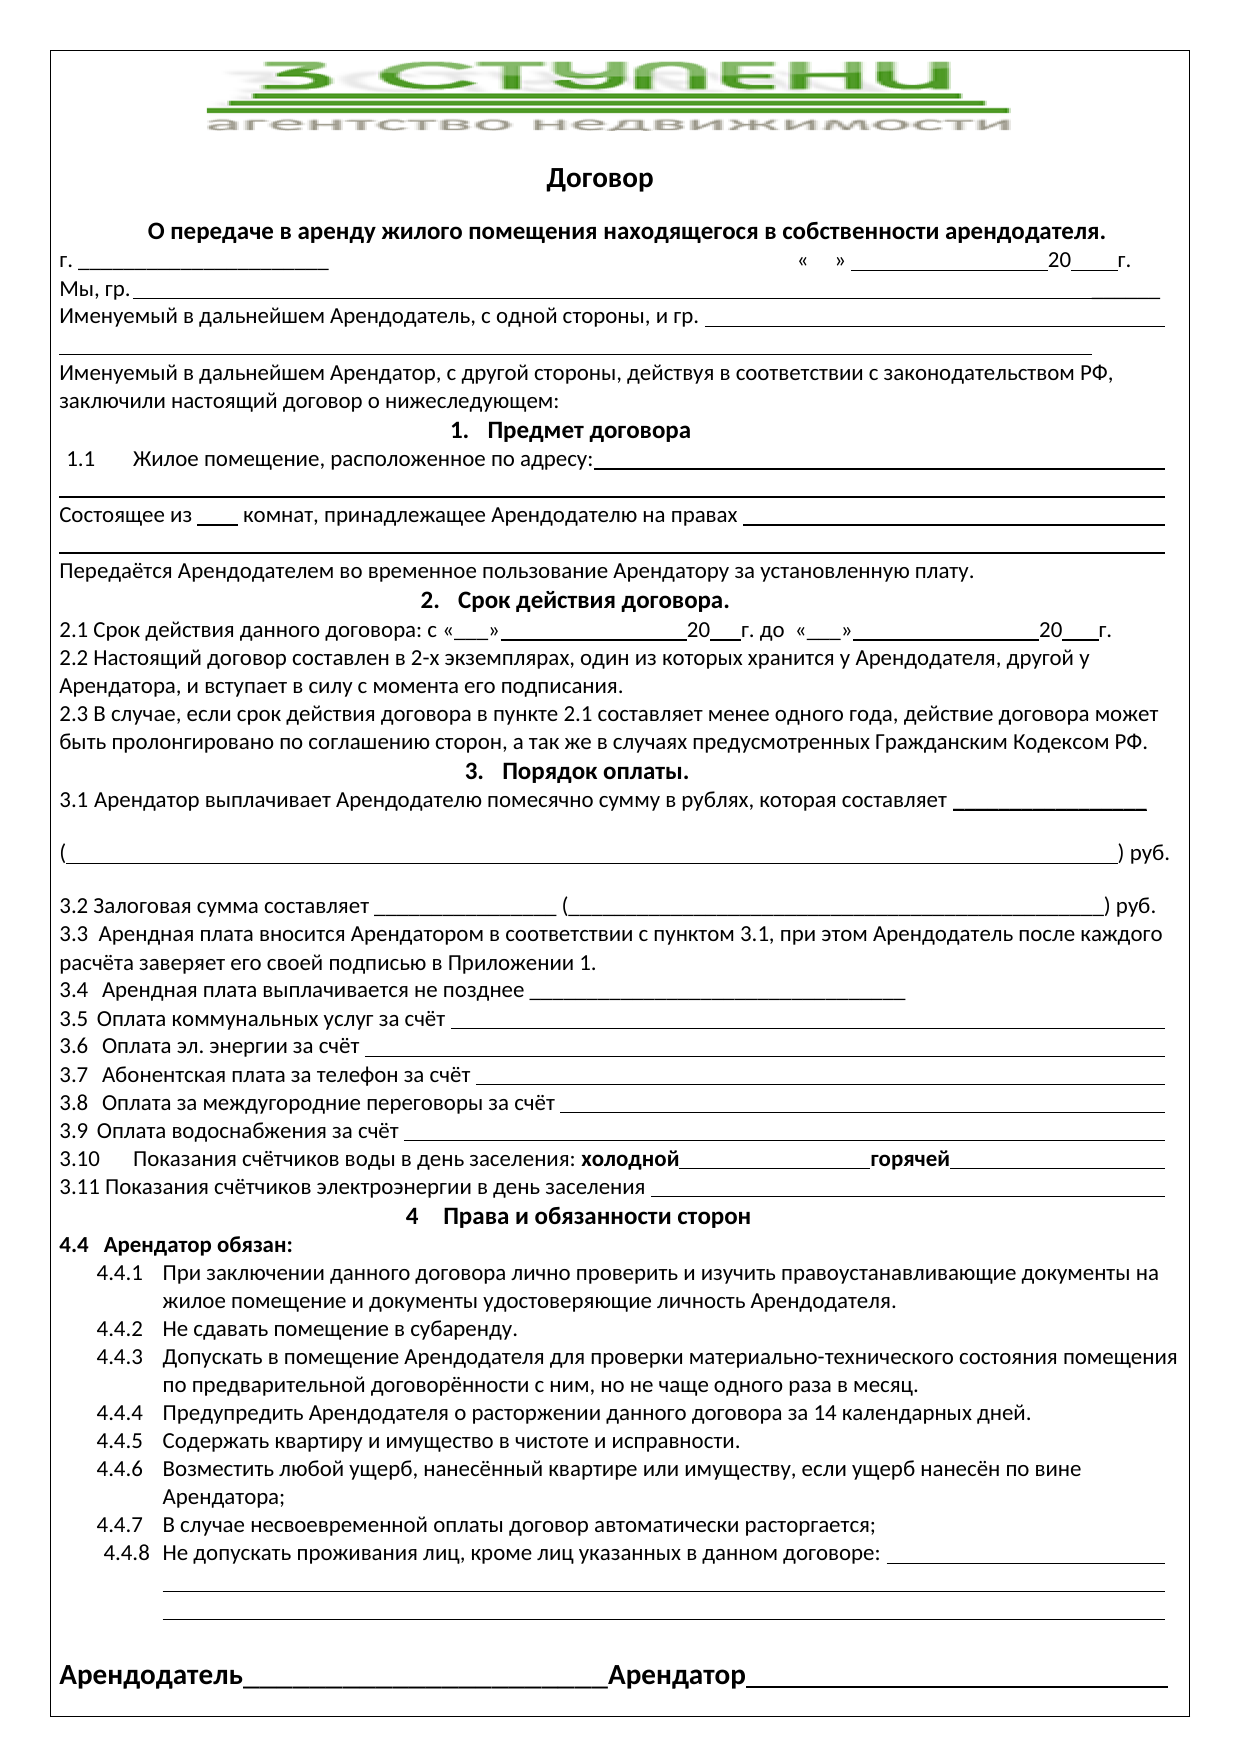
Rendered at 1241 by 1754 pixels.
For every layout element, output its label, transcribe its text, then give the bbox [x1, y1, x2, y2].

text 3.11 Показания счётчиков электроэнергии в день заселения [59, 1172, 1181, 1200]
list Арендатор обязан: [59, 1230, 1181, 1258]
list Срок действия договора. [420, 584, 1181, 615]
text 2.1 Срок действия данного договора: с «___» 20 г. до «___» 20 г. [59, 615, 1181, 643]
list В случае несвоевременной оплаты договор автоматически расторгается; [96, 1511, 1181, 1538]
list Арендная плата выплачивается не позднее _________________________________ [59, 976, 1181, 1004]
list Права и обязанности сторон [406, 1200, 1181, 1230]
list Содержать квартиру и имущество в чистоте и исправности. [96, 1426, 1181, 1454]
list Возместить любой ущерб, нанесённый квартире или имуществу, если ущерб нанесён по вине Арендатора; [96, 1454, 1181, 1511]
list Жилое помещение, расположенное по адресу: [59, 444, 1181, 500]
list Арендатор выплачивает Арендодателю помесячно сумму в рублях, которая составляет _________________ [59, 786, 1181, 813]
list При заключении данного договора лично проверить и изучить правоустанавливающие документы на жилое помещение и документы удостоверяющие личность Арендодателя. [96, 1258, 1181, 1314]
list Показания счётчиков воды в день заселения: холодной горячей [59, 1144, 1181, 1172]
text Передаётся Арендодателем во временное пользование Арендатору за установленную плату. [59, 556, 1181, 584]
picture [206, 59, 1013, 131]
list Не допускать проживания лиц, кроме лиц указанных в данном договоре: [103, 1538, 1181, 1623]
text Договор [546, 159, 1181, 194]
list Не сдавать помещение в субаренду. [96, 1314, 1181, 1342]
list Предупредить Арендодателя о расторжении данного договора за 14 календарных дней. [96, 1398, 1181, 1426]
text Мы, гр. ______ [59, 274, 1181, 302]
text 2.2 Настоящий договор составлен в 2-х экземплярах, один из которых хранится у Арендодателя, другой у Арендатора, и вступает в силу с момента его подписания. [59, 643, 1181, 699]
text Именуемый в дальнейшем Арендодатель, с одной стороны, и гр. [59, 302, 1181, 358]
text ( ) руб. [59, 838, 1181, 867]
list Допускать в помещение Арендодателя для проверки материально-технического состояния помещения по предварительной договорённости с ним, но не чаще одного раза в месяц. [96, 1342, 1181, 1398]
list Оплата водоснабжения за счёт [59, 1116, 1181, 1144]
text Состоящее из комнат, принадлежащее Арендодателю на правах [59, 500, 1181, 556]
text Именуемый в дальнейшем Арендатор, с другой стороны, действуя в соответствии с законодательством РФ, заключили настоящий договор о нижеследующем: [59, 358, 1181, 414]
list Порядок оплаты. [464, 755, 1181, 786]
list Абонентская плата за телефон за счёт [59, 1060, 1181, 1088]
text 2.3 В случае, если срок действия договора в пункте 2.1 составляет менее одного года, действие договора может быть пролонгировано по соглашению сторон, а так же в случаях предусмотренных Гражданским Кодексом РФ. [59, 699, 1181, 755]
text 3.3 Арендная плата вносится Арендатором в соответствии с пунктом 3.1, при этом Арендодатель после каждого расчёта заверяет его своей подписью в Приложении 1. [59, 919, 1181, 976]
text О передаче в аренду жилого помещения находящегося в собственности арендодателя. [148, 215, 1181, 246]
list Предмет договора [450, 414, 1181, 444]
text 3.2 Залоговая сумма составляет ________________ (_______________________________________________) руб. [59, 892, 1181, 919]
list Оплата эл. энергии за счёт [59, 1032, 1181, 1060]
text г. ______________________ « » 20 г. [59, 246, 1181, 274]
list Оплата за междугородние переговоры за счёт [59, 1088, 1181, 1116]
list Оплата коммунальных услуг за счёт [59, 1004, 1181, 1032]
